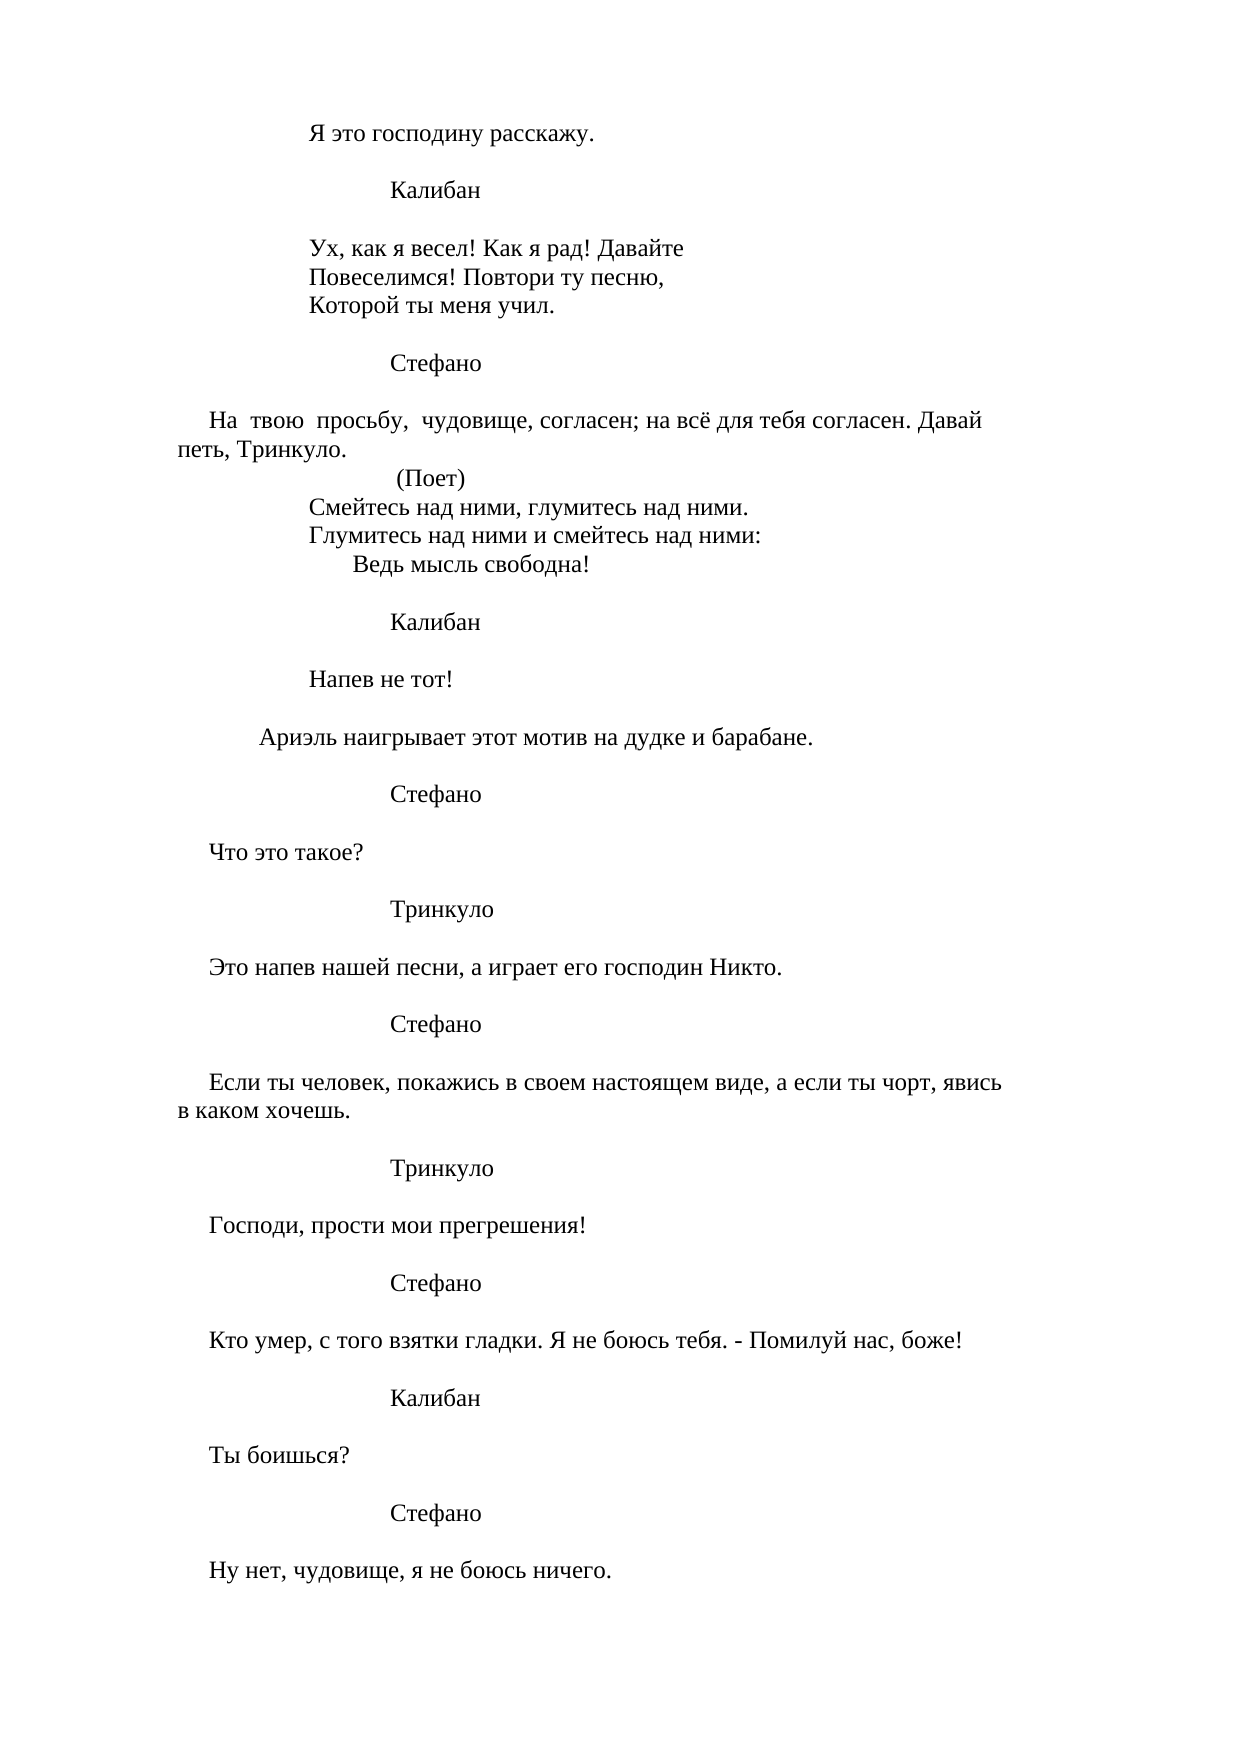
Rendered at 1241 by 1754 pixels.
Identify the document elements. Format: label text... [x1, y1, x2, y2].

text Ариэль наигрывает этот мотив на дудке и барабане. [177, 722, 1152, 751]
text Напев не тот! [177, 664, 1152, 693]
text Тринкуло [177, 894, 1152, 923]
text Ух, как я весел! Как я рад! Давайте [177, 233, 1152, 262]
text (Поет) [177, 463, 1152, 492]
text Я это господину расскажу. [177, 118, 1152, 147]
text Стефано [177, 1498, 1152, 1527]
text Стефано [177, 1009, 1152, 1038]
text петь, Тринкуло. [177, 434, 1152, 463]
text Повеселимся! Повтори ту песню, [177, 262, 1152, 291]
text Смейтесь над ними, глумитесь над ними. [177, 492, 1152, 521]
text Это напев нашей песни, а играет его господин Никто. [177, 952, 1152, 981]
text Если ты человек, покажись в своем настоящем виде, а если ты чорт, явись [177, 1067, 1152, 1096]
text Калибан [177, 176, 1152, 204]
text Калибан [177, 607, 1152, 636]
text Кто умер, с того взятки гладки. Я не боюсь тебя. - Помилуй нас, боже! [177, 1326, 1152, 1354]
text в каком хочешь. [177, 1096, 1152, 1124]
text Что это такое? [177, 837, 1152, 866]
text Стефано [177, 779, 1152, 808]
text Глумитесь над ними и смейтесь над ними: [177, 521, 1152, 549]
text Ты боишься? [177, 1441, 1152, 1469]
text Стефано [177, 348, 1152, 377]
text Ну нет, чудовище, я не боюсь ничего. [177, 1556, 1152, 1584]
text Господи, прости мои прегрешения! [177, 1211, 1152, 1239]
text Стефано [177, 1268, 1152, 1297]
text Ведь мысль свободна! [177, 549, 1152, 578]
text На твою просьбу, чудовище, согласен; на всё для тебя согласен. Давай [177, 406, 1152, 434]
text Калибан [177, 1383, 1152, 1412]
text Которой ты меня учил. [177, 291, 1152, 319]
text Тринкуло [177, 1153, 1152, 1182]
